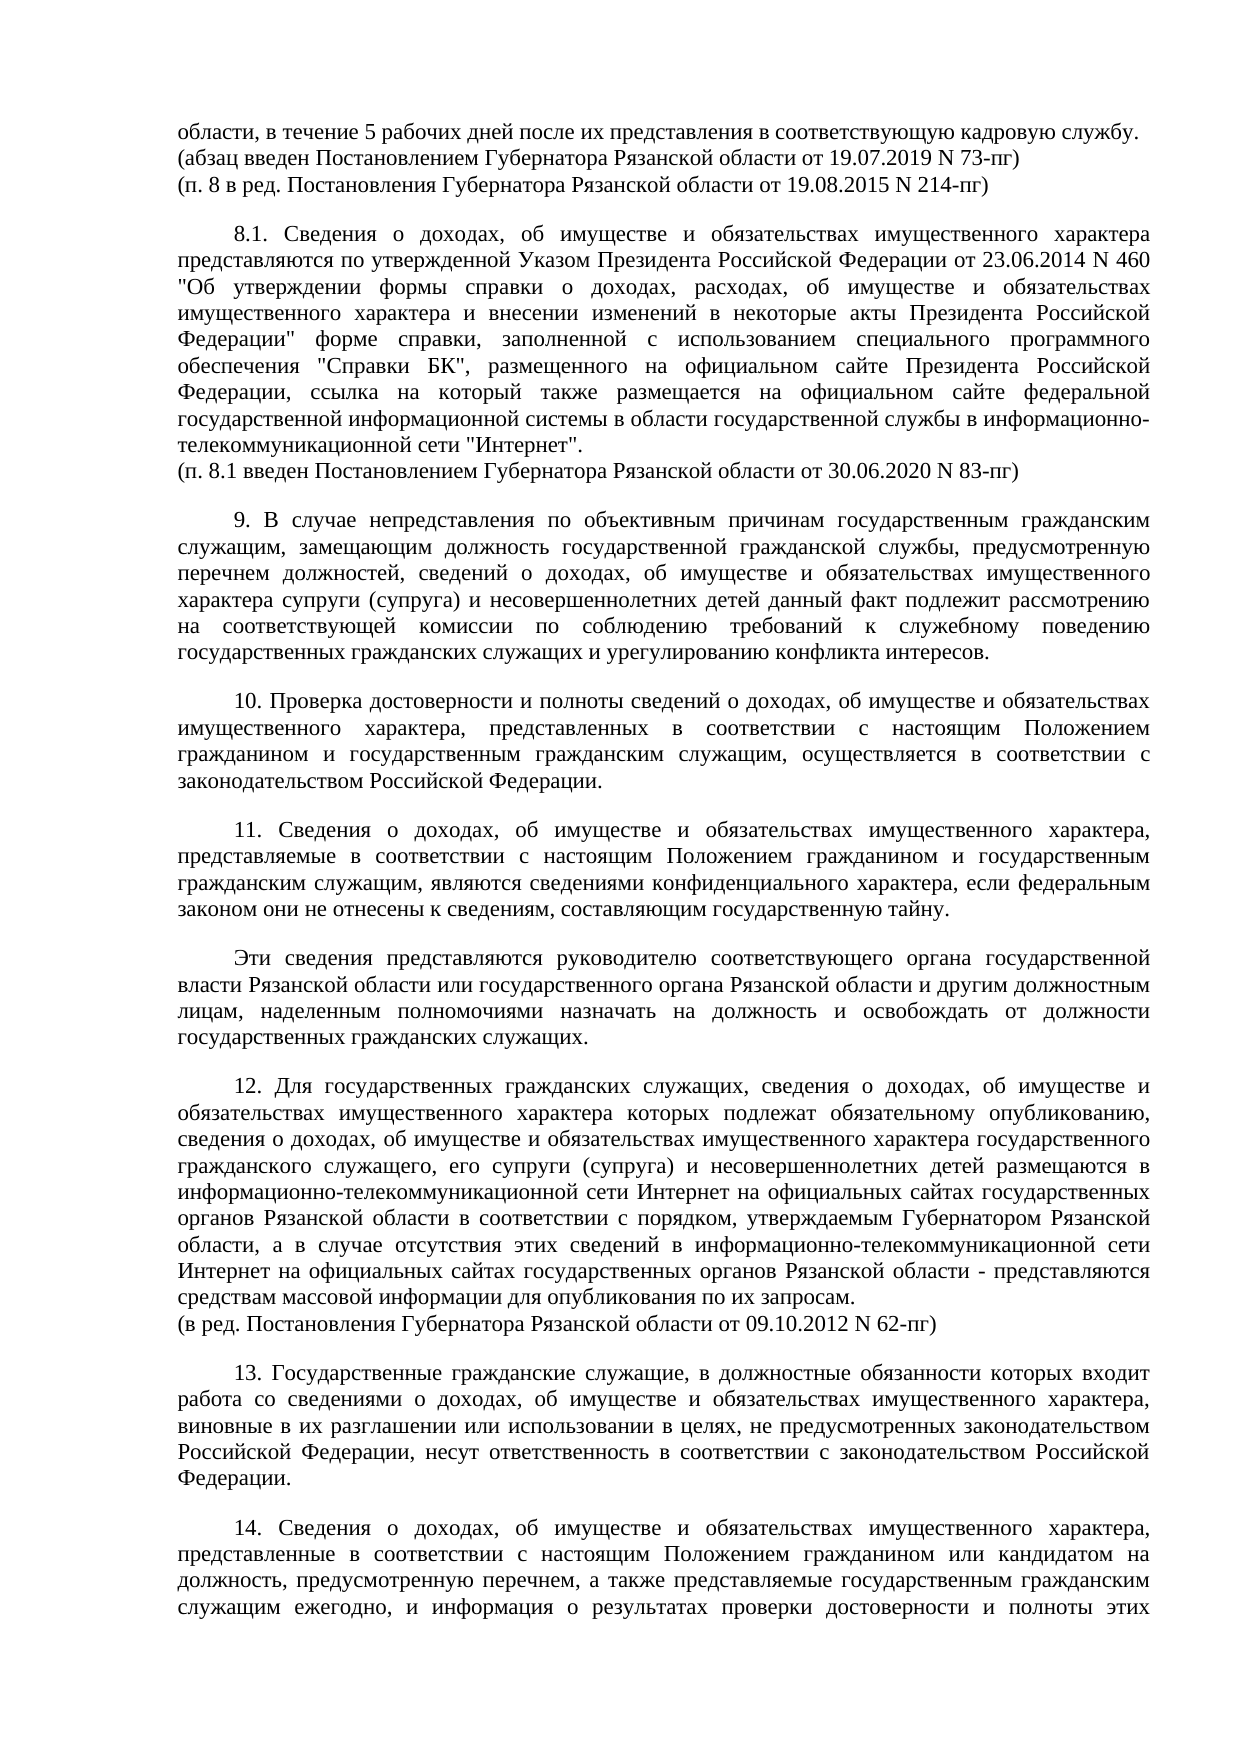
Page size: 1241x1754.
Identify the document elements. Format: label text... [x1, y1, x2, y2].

text 9. В случае непредставления по объективным причинам государственным гражданским служащим, замещающим должность государственной гражданской службы, предусмотренную перечнем должностей, сведений о доходах, об имуществе и обязательствах имущественного характера супруги (супруга) и несовершеннолетних детей данный факт подлежит рассмотрению на соответствующей комиссии по соблюдению требований к служебному поведению государственных гражданских служащих и урегулированию конфликта интересов. [177, 507, 1152, 665]
text (в ред. Постановления Губернатора Рязанской области от 09.10.2012 N 62-пг) [177, 1310, 1152, 1336]
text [177, 1514, 1152, 1619]
text 13. Государственные гражданские служащие, в должностные обязанности которых входит работа со сведениями о доходах, об имуществе и обязательствах имущественного характера, виновные в их разглашении или использовании в целях, не предусмотренных законодательством Российской Федерации, несут ответственность в соответствии с законодательством Российской Федерации. [177, 1359, 1152, 1491]
text 10. Проверка достоверности и полноты сведений о доходах, об имуществе и обязательствах имущественного характера, представленных в соответствии с настоящим Положением гражданином и государственным гражданским служащим, осуществляется в соответствии с законодательством Российской Федерации. [177, 688, 1152, 793]
text Эти сведения представляются руководителю соответствующего органа государственной власти Рязанской области или государственного органа Рязанской области и другим должностным лицам, наделенным полномочиями назначать на должность и освобождать от должности государственных гражданских служащих. [177, 944, 1152, 1050]
text 8.1. Сведения о доходах, об имуществе и обязательствах имущественного характера представляются по утвержденной Указом Президента Российской Федерации от 23.06.2014 N 460 "Об утверждении формы справки о доходах, расходах, об имуществе и обязательствах имущественного характера и внесении изменений в некоторые акты Президента Российской Федерации" форме справки, заполненной с использованием специального программного обеспечения "Справки БК", размещенного на официальном сайте Президента Российской Федерации, ссылка на который также размещается на официальном сайте федеральной государственной информационной системы в области государственной службы в информационно-телекоммуникационной сети "Интернет". [177, 220, 1152, 457]
text 11. Сведения о доходах, об имуществе и обязательствах имущественного характера, представляемые в соответствии с настоящим Положением гражданином и государственным гражданским служащим, являются сведениями конфиденциального характера, если федеральным законом они не отнесены к сведениям, составляющим государственную тайну. [177, 816, 1152, 921]
text (п. 8.1 введен Постановлением Губернатора Рязанской области от 30.06.2020 N 83-пг) [177, 457, 1152, 484]
text 12. Для государственных гражданских служащих, сведения о доходах, об имуществе и обязательствах имущественного характера которых подлежат обязательному опубликованию, сведения о доходах, об имуществе и обязательствах имущественного характера государственного гражданского служащего, его супруги (супруга) и несовершеннолетних детей размещаются в информационно-телекоммуникационной сети Интернет на официальных сайтах государственных органов Рязанской области в соответствии с порядком, утверждаемым Губернатором Рязанской области, а в случае отсутствия этих сведений в информационно-телекоммуникационной сети Интернет на официальных сайтах государственных органов Рязанской области - представляются средствам массовой информации для опубликования по их запросам. [177, 1073, 1152, 1310]
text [177, 118, 1152, 144]
text (абзац введен Постановлением Губернатора Рязанской области от 19.07.2019 N 73-пг) [177, 144, 1152, 171]
text (п. 8 в ред. Постановления Губернатора Рязанской области от 19.08.2015 N 214-пг) [177, 171, 1152, 197]
